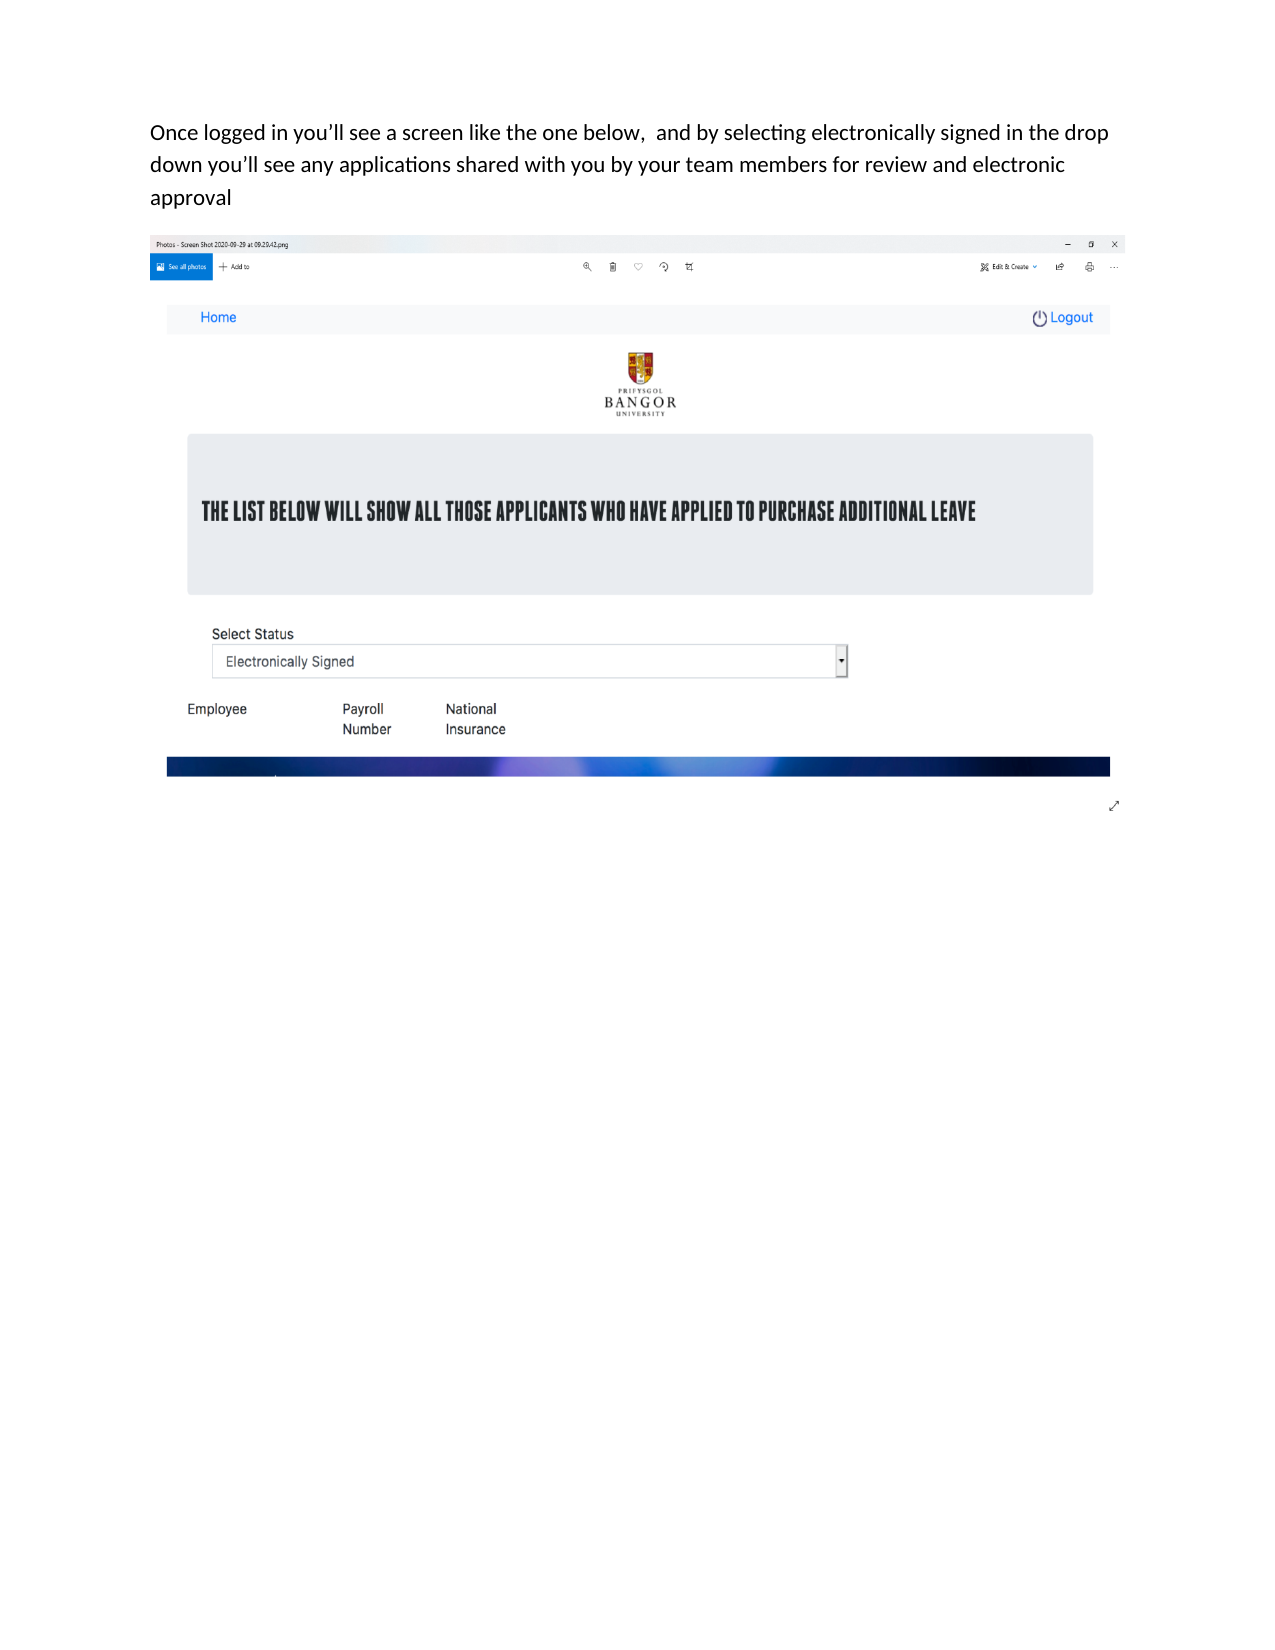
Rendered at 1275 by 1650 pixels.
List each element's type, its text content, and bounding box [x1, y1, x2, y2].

picture [150, 235, 1126, 819]
text Once logged in you’ll see a screen like the one below, and by selecting electronically signed in the drop down you’ll see any applications shared with you by your team members for review and electronic approval [150, 118, 1125, 211]
